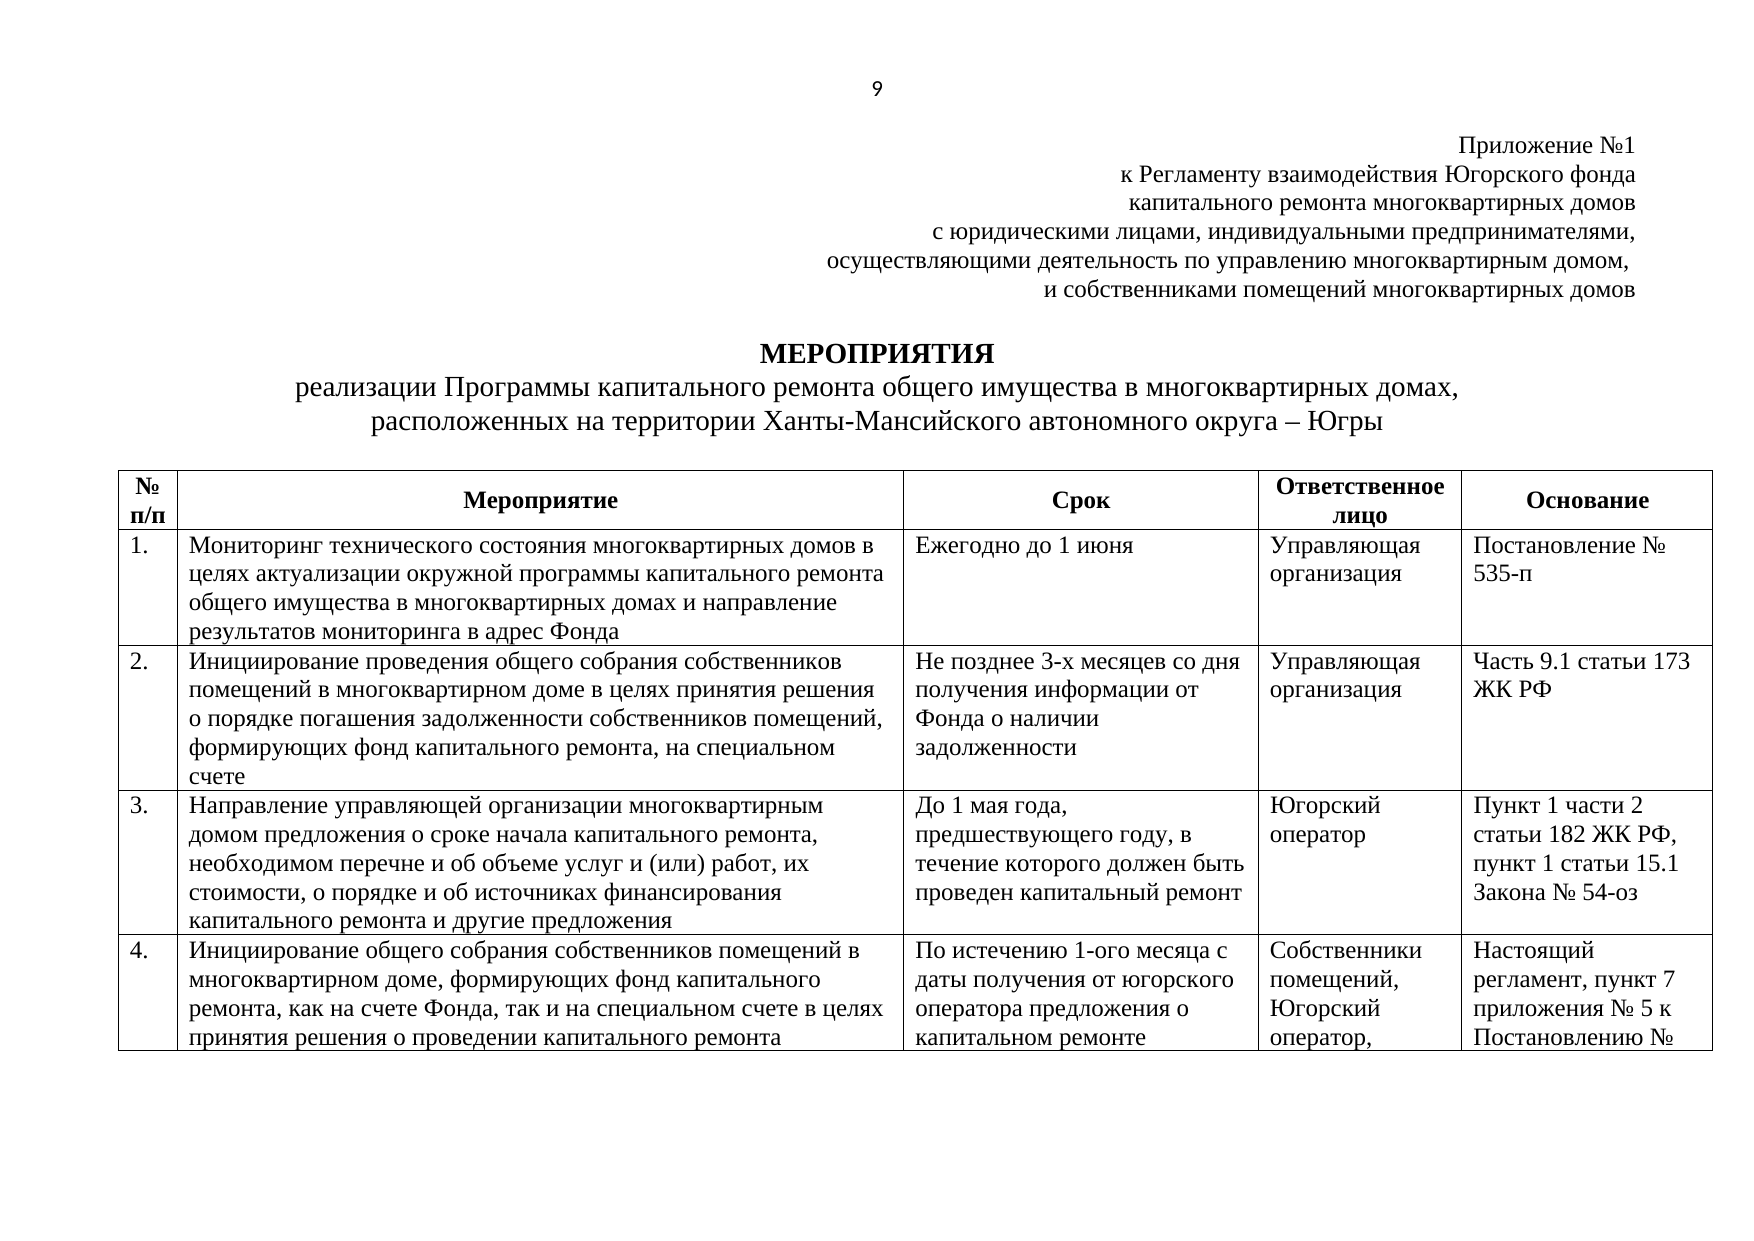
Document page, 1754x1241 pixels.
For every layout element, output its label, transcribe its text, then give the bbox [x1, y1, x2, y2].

table_cell Постановление № 535-п [1462, 530, 1712, 645]
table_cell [1462, 935, 1712, 1050]
text к Регламенту взаимодействия Югорского фонда [118, 159, 1636, 187]
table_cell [178, 935, 903, 1050]
table_cell Пункт 1 части 2 статьи 182 ЖК РФ, пункт 1 статьи 15.1 Закона № 54-оз [1462, 791, 1712, 934]
table_cell Часть 9.1 статьи 173 ЖК РФ [1462, 646, 1712, 789]
table_header Мероприятие [178, 471, 903, 529]
text осуществляющими деятельность по управлению многоквартирным домом, и собственниками помещений многоквартирных домов [118, 245, 1636, 302]
table_cell Управляющая организация [1259, 530, 1461, 645]
table_header Срок [904, 471, 1258, 529]
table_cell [1259, 935, 1461, 1050]
table_cell До 1 мая года, предшествующего году, в течение которого должен быть проведен капитальный ремонт [904, 791, 1258, 934]
text реализации Программы капитального ремонта общего имущества в многоквартирных домах, [118, 369, 1636, 403]
text расположенных на территории Ханты-Мансийского автономного округа – Югры [118, 403, 1636, 437]
text Приложение №1 [118, 130, 1636, 159]
table_cell Не позднее 3-х месяцев со дня получения информации от Фонда о наличии задолженности [904, 646, 1258, 789]
table_cell Югорский оператор [1259, 791, 1461, 934]
text капитального ремонта многоквартирных домов [118, 187, 1636, 216]
table_cell Ежегодно до 1 июня [904, 530, 1258, 645]
table_header Ответственное лицо [1259, 471, 1461, 529]
table_cell [119, 791, 177, 934]
table_header № п/п [119, 471, 177, 529]
table_cell [119, 935, 177, 1050]
table_header Основание [1462, 471, 1712, 529]
table_cell Направление управляющей организации многоквартирным домом предложения о сроке начала капитального ремонта, необходимом перечне и об объеме услуг и (или) работ, их стоимости, о порядке и об источниках финансирования капитального ремонта и другие предложения [178, 791, 903, 934]
table_cell Инициирование проведения общего собрания собственников помещений в многоквартирном доме в целях принятия решения о порядке погашения задолженности собственников помещений, формирующих фонд капитального ремонта, на специальном счете [178, 646, 903, 789]
table_cell [119, 530, 177, 645]
table_cell Мониторинг технического состояния многоквартирных домов в целях актуализации окружной программы капитального ремонта общего имущества в многоквартирных домах и направление результатов мониторинга в адрес Фонда [178, 530, 903, 645]
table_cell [904, 935, 1258, 1050]
text с юридическими лицами, индивидуальными предпринимателями, [118, 216, 1636, 245]
table_cell [119, 646, 177, 789]
table_cell Управляющая организация [1259, 646, 1461, 789]
text МЕРОПРИЯТИЯ [118, 336, 1636, 369]
